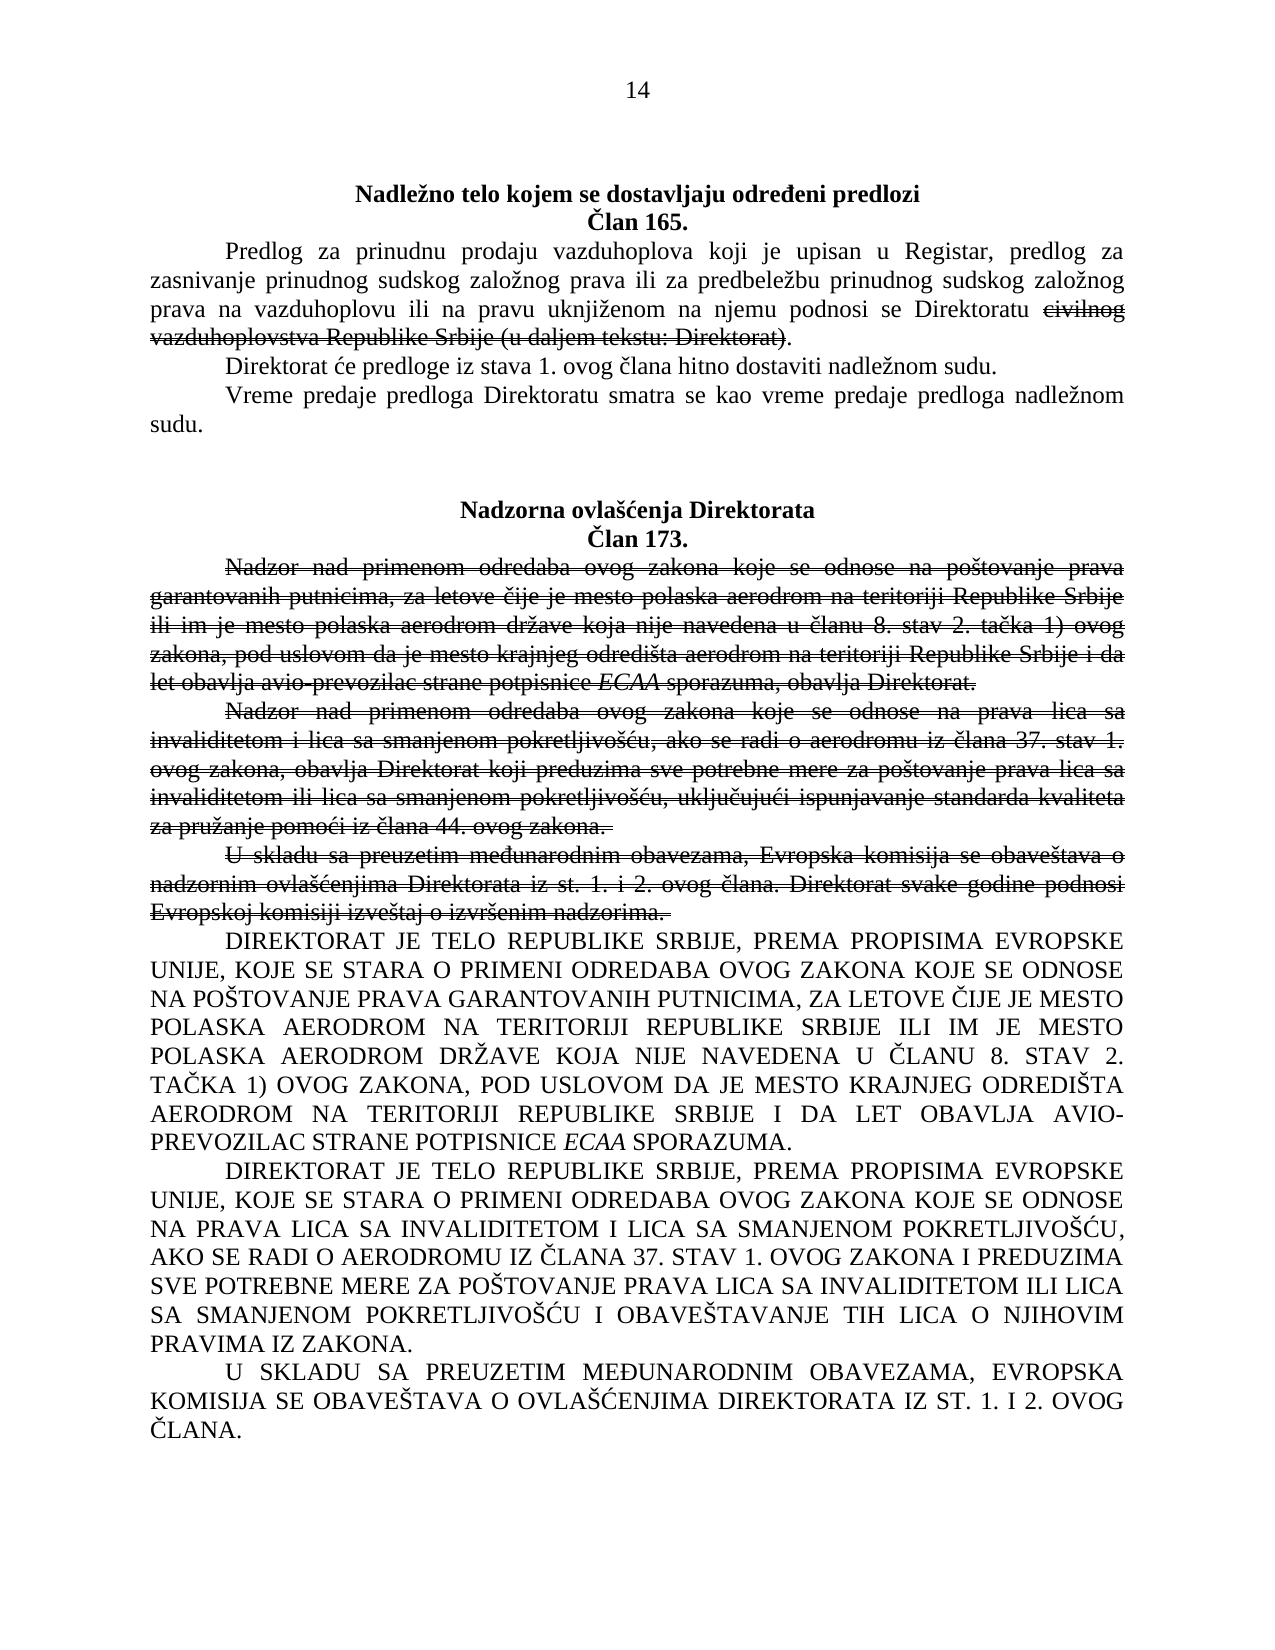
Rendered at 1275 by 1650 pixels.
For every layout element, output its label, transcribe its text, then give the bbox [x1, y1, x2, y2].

text Nadzor nad primenom odredaba ovog zakona koje se odnose na poštovanje prava garantovanih putnicima, za letove čije je mesto polaska aerodrom na teritoriji Republike Srbije ili im je mesto polaska aerodrom države koja nije navedena u članu 8. stav 2. tačka 1) ovog zakona, pod uslovom da je mesto krajnjeg odredišta aerodrom na teritoriji Republike Srbije i da let obavlja avio-prevozilac strane potpisnice ECAA sporazuma, obavlja Direktorat. [150, 552, 1125, 625]
text Nadzor nad primenom odredaba ovog zakona koje se odnose na prava lica sa invaliditetom i lica sa smanjenom pokretljivošću, ako se radi o aerodromu iz člana 37. stav 1. ovog zakona, obavlja Direktorat koji preduzima sve potrebne mere za poštovanje prava lica sa invaliditetom ili lica sa smanjenom pokretljivošću, uključujući ispunjavanje standarda kvaliteta za pružanje pomoći iz člana 44. ovog zakona. [150, 801, 1125, 840]
text DIREKTORAT JE TELO REPUBLIKE SRBIJE, PREMA PROPISIMA EVROPSKE UNIJE, KOJE SE STARA O PRIMENI ODREDABA OVOG ZAKONA KOJE SE ODNOSE NA POŠTOVANJE PRAVA GARANTOVANIH PUTNICIMA, ZA LETOVE ČIJE JE MESTO POLASKA AERODROM NA TERITORIJI REPUBLIKE SRBIJE ILI IM JE MESTO POLASKA AERODROM DRŽAVE KOJA NIJE NAVEDENA U ČLANU 8. STAV 2. TAČKA 1) OVOG ZAKONA, POD USLOVOM DA JE MESTO KRAJNJEG ODREDIŠTA AERODROM NA TERITORIJI REPUBLIKE SRBIJE I DA LET OBAVLJA AVIO-PREVOZILAC STRANE POTPISNICE ECAA SPORAZUMA. [150, 926, 1125, 1156]
text Član 165. [150, 207, 1125, 236]
text Vreme predaje predloga Direktoratu smatra se kao vreme predaje predloga nadležnom sudu. [150, 380, 1125, 437]
text U SKLADU SA PREUZETIM MEĐUNARODNIM OBAVEZAMA, EVROPSKA KOMISIJA SE OBAVEŠTAVA O OVLAŠĆENJIMA DIREKTORATA IZ ST. 1. I 2. OVOG ČLANA. [150, 1357, 1125, 1444]
text U skladu sa preuzetim međunarodnim obavezama, Evropska komisija se obaveštava o nadzornim ovlašćenjima Direktorata iz st. 1. i 2. ovog člana. Direktorat svake godine podnosi Evropskoj komisiji izveštaj o izvršenim nadzorima. [150, 840, 1125, 884]
text DIREKTORAT JE TELO REPUBLIKE SRBIJE, PREMA PROPISIMA EVROPSKE UNIJE, KOJE SE STARA O PRIMENI ODREDABA OVOG ZAKONA KOJE SE ODNOSE NA PRAVA LICA SA INVALIDITETOM I LICA SA SMANJENOM POKRETLJIVOŠĆU, AKO SE RADI O AERODROMU IZ ČLANA 37. STAV 1. OVOG ZAKONA I PREDUZIMA SVE POTREBNE MERE ZA POŠTOVANJE PRAVA LICA SA INVALIDITETOM ILI LICA SA SMANJENOM POKRETLJIVOŠĆU I OBAVEŠTAVANJE TIH LICA O NJIHOVIM PRAVIMA IZ ZAKONA. [150, 1156, 1125, 1357]
text Direktorat će predloge iz stava 1. ovog člana hitno dostaviti nadležnom sudu. [150, 351, 1125, 380]
text Nadzor nad primenom odredaba ovog zakona koje se odnose na prava lica sa invaliditetom i lica sa smanjenom pokretljivošću, ako se radi o aerodromu iz člana 37. stav 1. ovog zakona, obavlja Direktorat koji preduzima sve potrebne mere za poštovanje prava lica sa invaliditetom ili lica sa smanjenom pokretljivošću, uključujući ispunjavanje standarda kvaliteta za pružanje pomoći iz člana 44. ovog zakona. [150, 773, 1125, 798]
text Nadležno telo kojem se dostavljaju određeni predlozi [150, 179, 1125, 207]
text Član 173. [225, 524, 1050, 552]
text Predlog za prinudnu prodaju vazduhoplova koji je upisan u Registar, predlog za zasnivanje prinudnog sudskog založnog prava ili za predbeležbu prinudnog sudskog založnog prava na vazduhoplovu ili na pravu uknjiženom na njemu podnosi se Direktoratu civilnog vazduhoplovstva Republike Srbije (u daljem tekstu: Direktorat). [150, 236, 1125, 351]
text Nadzor nad primenom odredaba ovog zakona koje se odnose na prava lica sa invaliditetom i lica sa smanjenom pokretljivošću, ako se radi o aerodromu iz člana 37. stav 1. ovog zakona, obavlja Direktorat koji preduzima sve potrebne mere za poštovanje prava lica sa invaliditetom ili lica sa smanjenom pokretljivošću, uključujući ispunjavanje standarda kvaliteta za pružanje pomoći iz člana 44. ovog zakona. [150, 696, 1125, 769]
text Nadzor nad primenom odredaba ovog zakona koje se odnose na poštovanje prava garantovanih putnicima, za letove čije je mesto polaska aerodrom na teritoriji Republike Srbije ili im je mesto polaska aerodrom države koja nije navedena u članu 8. stav 2. tačka 1) ovog zakona, pod uslovom da je mesto krajnjeg odredišta aerodrom na teritoriji Republike Srbije i da let obavlja avio-prevozilac strane potpisnice ECAA sporazuma, obavlja Direktorat. [150, 658, 1125, 696]
text Nadzorna ovlašćenja Direktorata [225, 495, 1050, 524]
text U skladu sa preuzetim međunarodnim obavezama, Evropska komisija se obaveštava o nadzornim ovlašćenjima Direktorata iz st. 1. i 2. ovog člana. Direktorat svake godine podnosi Evropskoj komisiji izveštaj o izvršenim nadzorima. [150, 888, 1125, 926]
